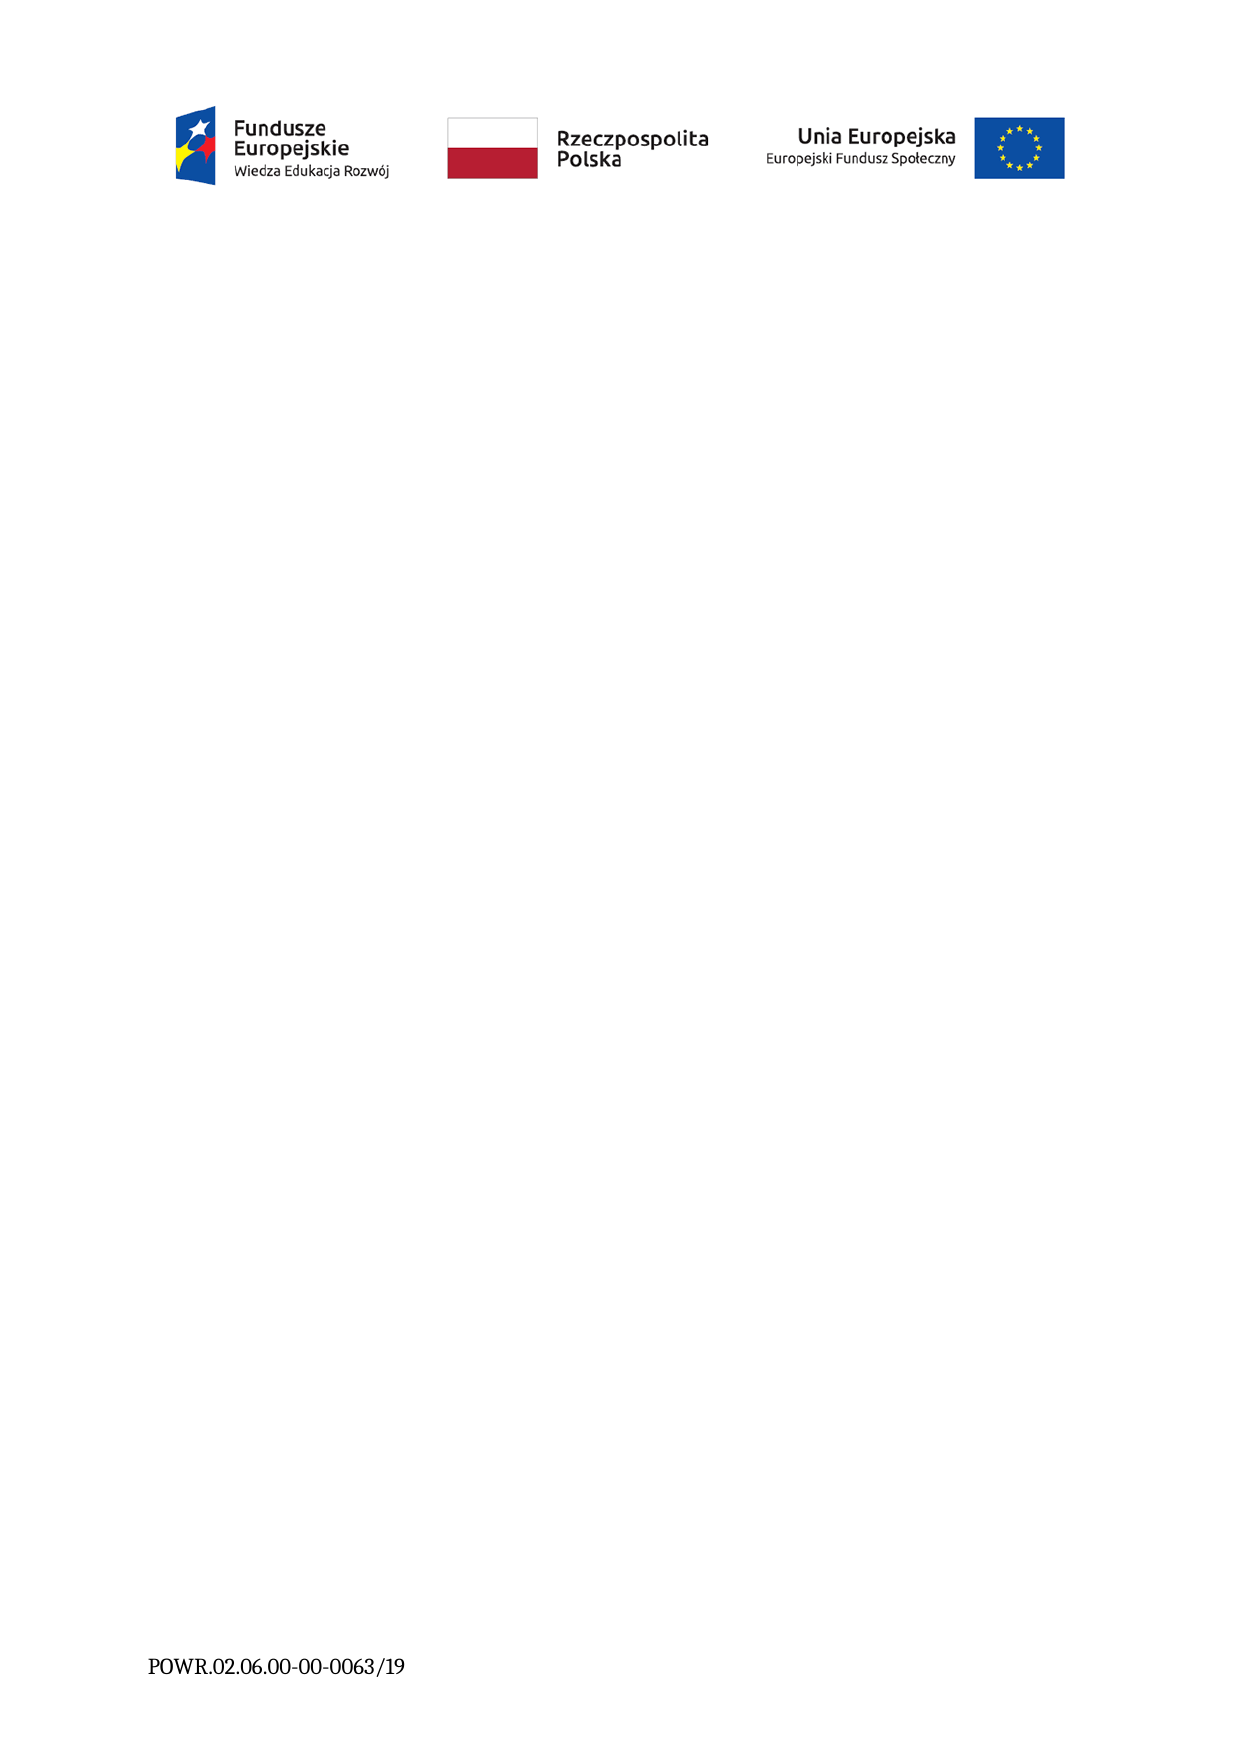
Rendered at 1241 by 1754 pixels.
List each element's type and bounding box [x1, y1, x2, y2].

picture [147, 76, 1093, 214]
